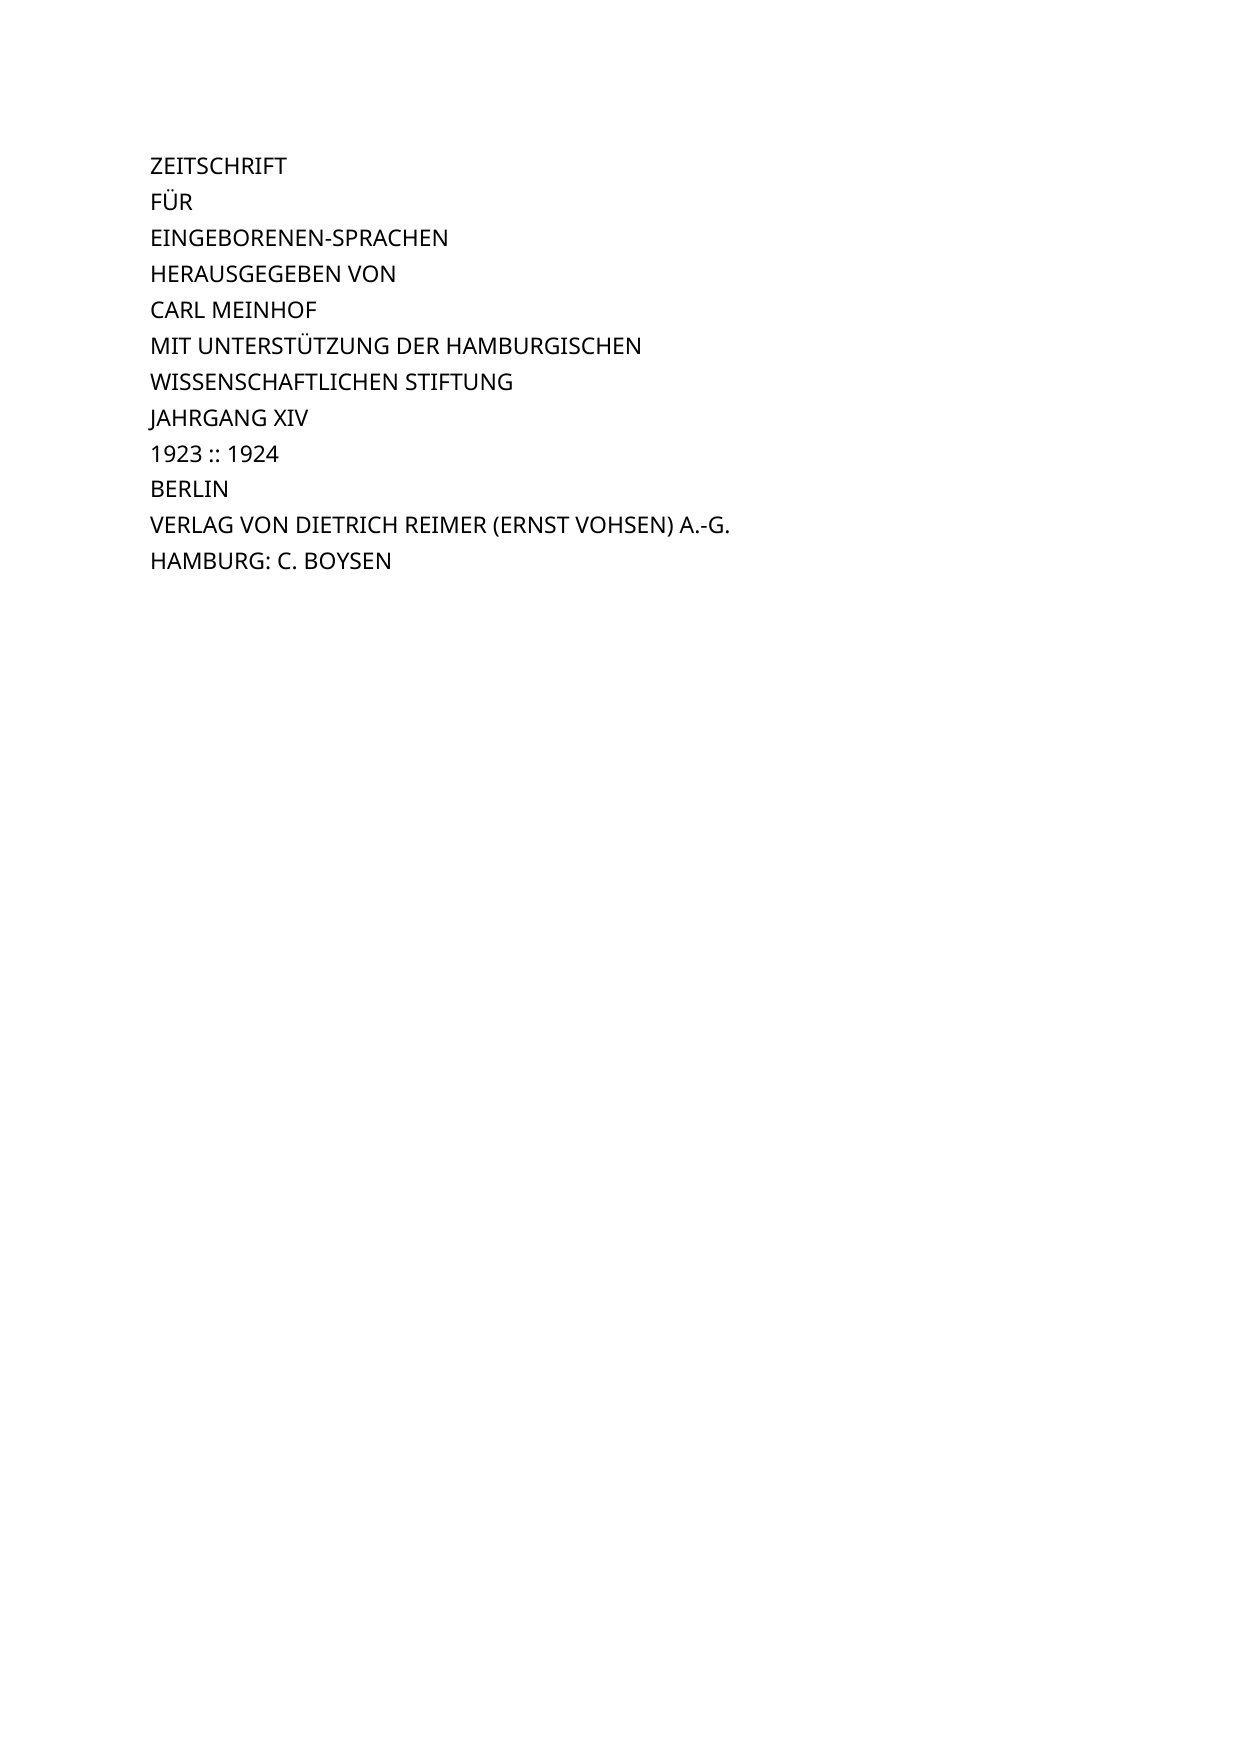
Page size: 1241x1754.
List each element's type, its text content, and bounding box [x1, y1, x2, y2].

text ZEITSCHRIFTFÜREINGEBORENEN-SPRACHENHERAUSGEGEBEN VONCARL MEINHOFMIT UNTERSTÜTZUNG DER HAMBURGISCHENWISSENSCHAFTLICHEN STIFTUNGJAHRGANG XIV1923 :: 1924BERLINVERLAG VON DIETRICH REIMER (ERNST VOHSEN) A.-G.HAMBURG: C. BOYSEN [150, 150, 1090, 577]
